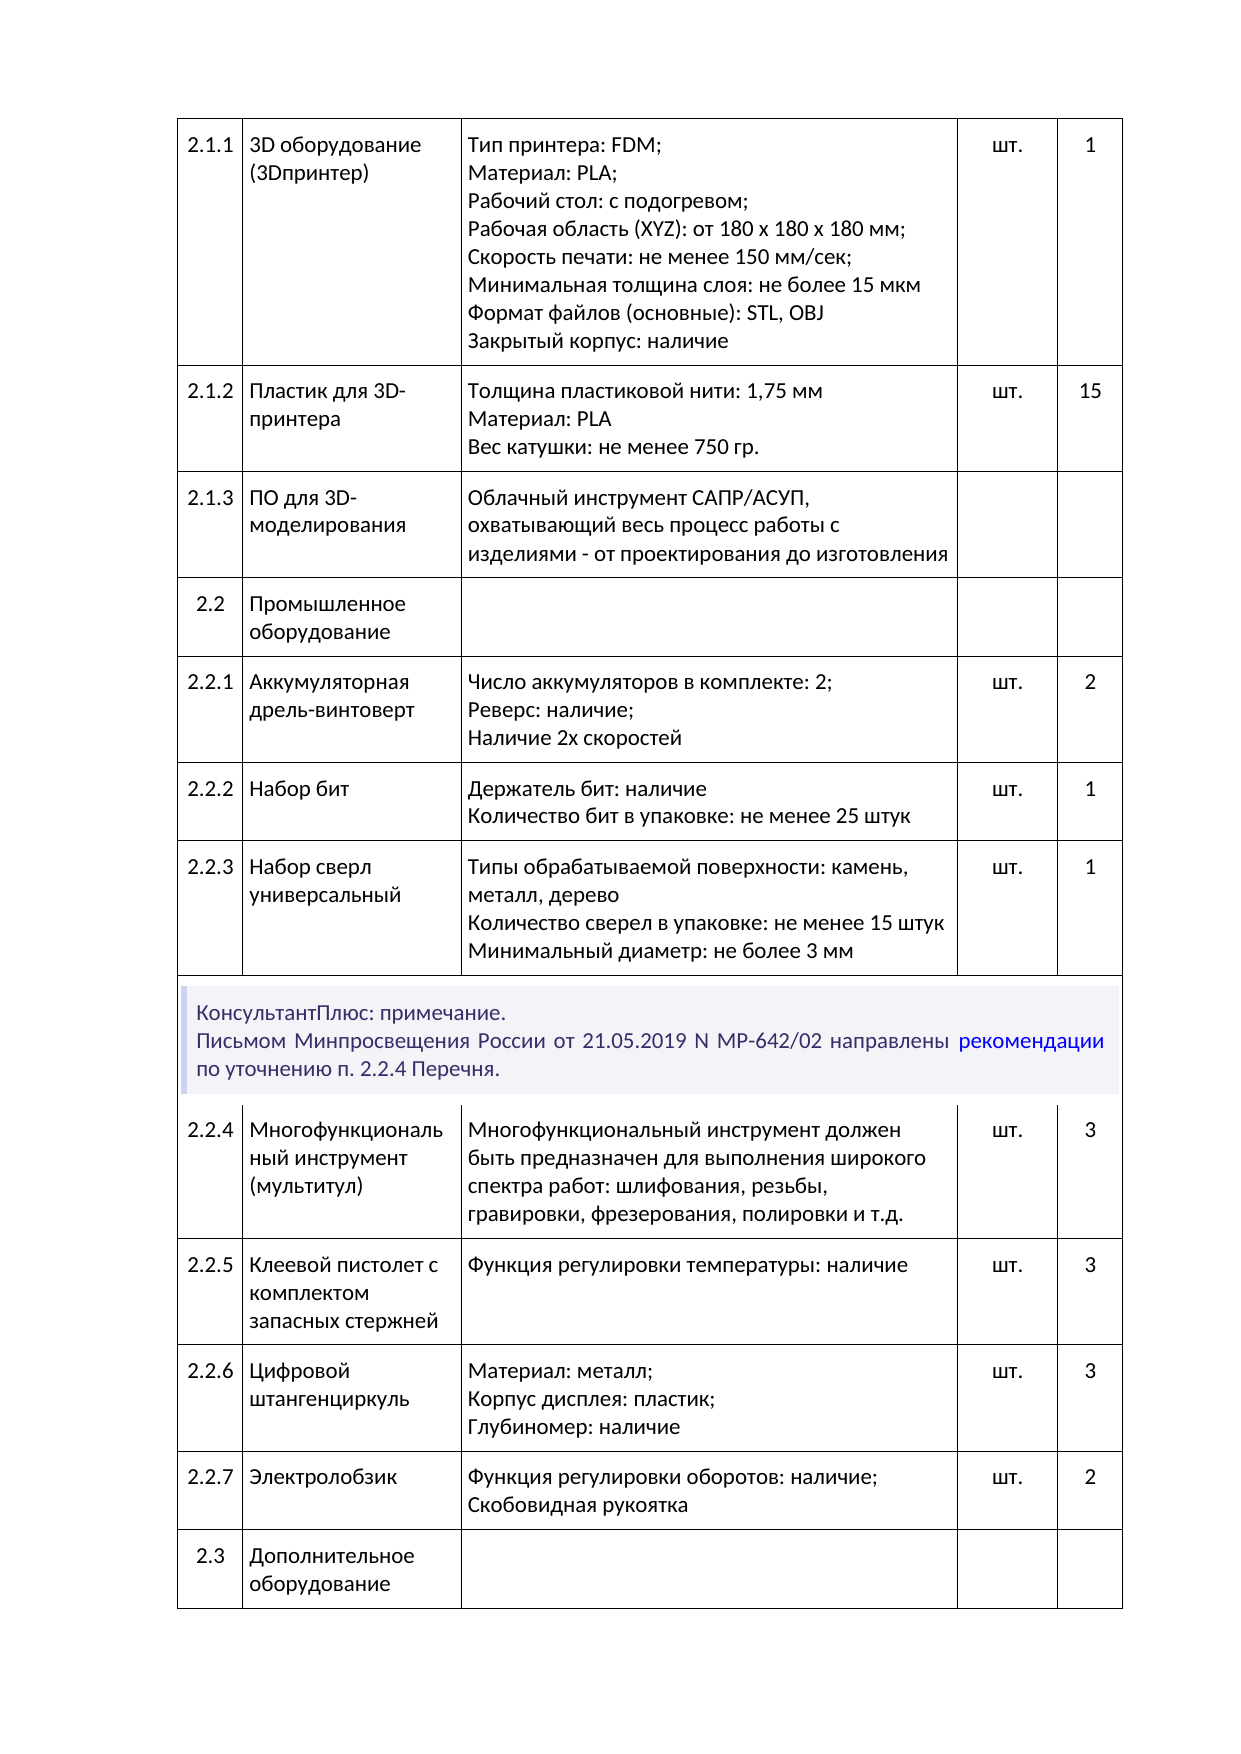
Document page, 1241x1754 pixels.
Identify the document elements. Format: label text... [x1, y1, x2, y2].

table_cell Материал: металл; Корпус дисплея: пластик; Глубиномер: наличие [462, 1345, 957, 1451]
table_cell Промышленное оборудование [243, 578, 461, 656]
table_cell 2.3 [178, 1530, 242, 1607]
table_cell Типы обрабатываемой поверхности: камень, металл, дерево Количество сверел в упаковке: не менее 15 штук Минимальный диаметр: не более 3 мм [462, 841, 957, 975]
table_cell шт. [958, 1105, 1057, 1238]
table_cell 3 [1058, 1239, 1122, 1344]
table_cell 1 [1058, 841, 1122, 975]
table_cell 3 [1058, 1105, 1122, 1238]
table_cell [1058, 472, 1122, 577]
table_cell 2 [1058, 657, 1122, 762]
table_cell 1 [1058, 763, 1122, 840]
table_cell [178, 976, 1122, 1105]
table_cell 2.1.3 [178, 472, 242, 577]
table_cell Облачный инструмент САПР/АСУП, охватывающий весь процесс работы с изделиями - от проектирования до изготовления [462, 472, 957, 577]
table_cell [462, 578, 957, 656]
table_cell 2.1.2 [178, 366, 242, 471]
table_cell 2.2 [178, 578, 242, 656]
table_cell Цифровой штангенциркуль [243, 1345, 461, 1451]
table_cell [958, 578, 1057, 656]
table_cell шт. [958, 657, 1057, 762]
table_cell Электролобзик [243, 1452, 461, 1529]
table_cell шт. [958, 841, 1057, 975]
table_cell 2.2.1 [178, 657, 242, 762]
table_cell Пластик для 3D-принтера [243, 366, 461, 471]
table_cell шт. [958, 1345, 1057, 1451]
table_cell Клеевой пистолет с комплектом запасных стержней [243, 1239, 461, 1344]
table_cell 2.2.6 [178, 1345, 242, 1451]
table_cell шт. [958, 1452, 1057, 1529]
table_cell шт. [958, 119, 1057, 364]
table_cell Держатель бит: наличие Количество бит в упаковке: не менее 25 штук [462, 763, 957, 840]
table_cell 15 [1058, 366, 1122, 471]
table_cell [462, 1530, 957, 1607]
table_cell шт. [958, 366, 1057, 471]
table_cell Число аккумуляторов в комплекте: 2; Реверс: наличие; Наличие 2х скоростей [462, 657, 957, 762]
table_cell 2.1.1 [178, 119, 242, 364]
table_cell [958, 1530, 1057, 1607]
table_cell [958, 472, 1057, 577]
table_cell Набор сверл универсальный [243, 841, 461, 975]
table_cell Многофункциональный инструмент должен быть предназначен для выполнения широкого спектра работ: шлифования, резьбы, гравировки, фрезерования, полировки и т.д. [462, 1105, 957, 1238]
table_cell [1058, 1530, 1122, 1607]
table_cell [1058, 578, 1122, 656]
table_cell 3D оборудование (3Dпринтер) [243, 119, 461, 364]
table_cell Функция регулировки оборотов: наличие; Скобовидная рукоятка [462, 1452, 957, 1529]
table_cell 2 [1058, 1452, 1122, 1529]
table_cell 2.2.5 [178, 1239, 242, 1344]
table_cell ПО для 3D-моделирования [243, 472, 461, 577]
table_cell 2.2.3 [178, 841, 242, 975]
table_cell Тип принтера: FDM; Материал: PLA; Рабочий стол: с подогревом; Рабочая область (XYZ): от 180 x 180 x 180 мм; Скорость печати: не менее 150 мм/сек; Минимальная толщина слоя: не более 15 мкм Формат файлов (основные): STL, OBJ Закрытый корпус: наличие [462, 119, 957, 364]
table_cell Функция регулировки температуры: наличие [462, 1239, 957, 1344]
table_cell 2.2.4 [178, 1105, 242, 1238]
table_cell шт. [958, 1239, 1057, 1344]
table_cell шт. [958, 763, 1057, 840]
table_cell 3 [1058, 1345, 1122, 1451]
table_cell Дополнительное оборудование [243, 1530, 461, 1607]
table_cell Аккумуляторная дрель-винтоверт [243, 657, 461, 762]
table_cell 2.2.2 [178, 763, 242, 840]
table_cell 2.2.7 [178, 1452, 242, 1529]
table_cell Многофункциональный инструмент (мультитул) [243, 1105, 461, 1238]
table_cell Толщина пластиковой нити: 1,75 мм Материал: PLA Вес катушки: не менее 750 гр. [462, 366, 957, 471]
table_cell Набор бит [243, 763, 461, 840]
table_cell 1 [1058, 119, 1122, 364]
